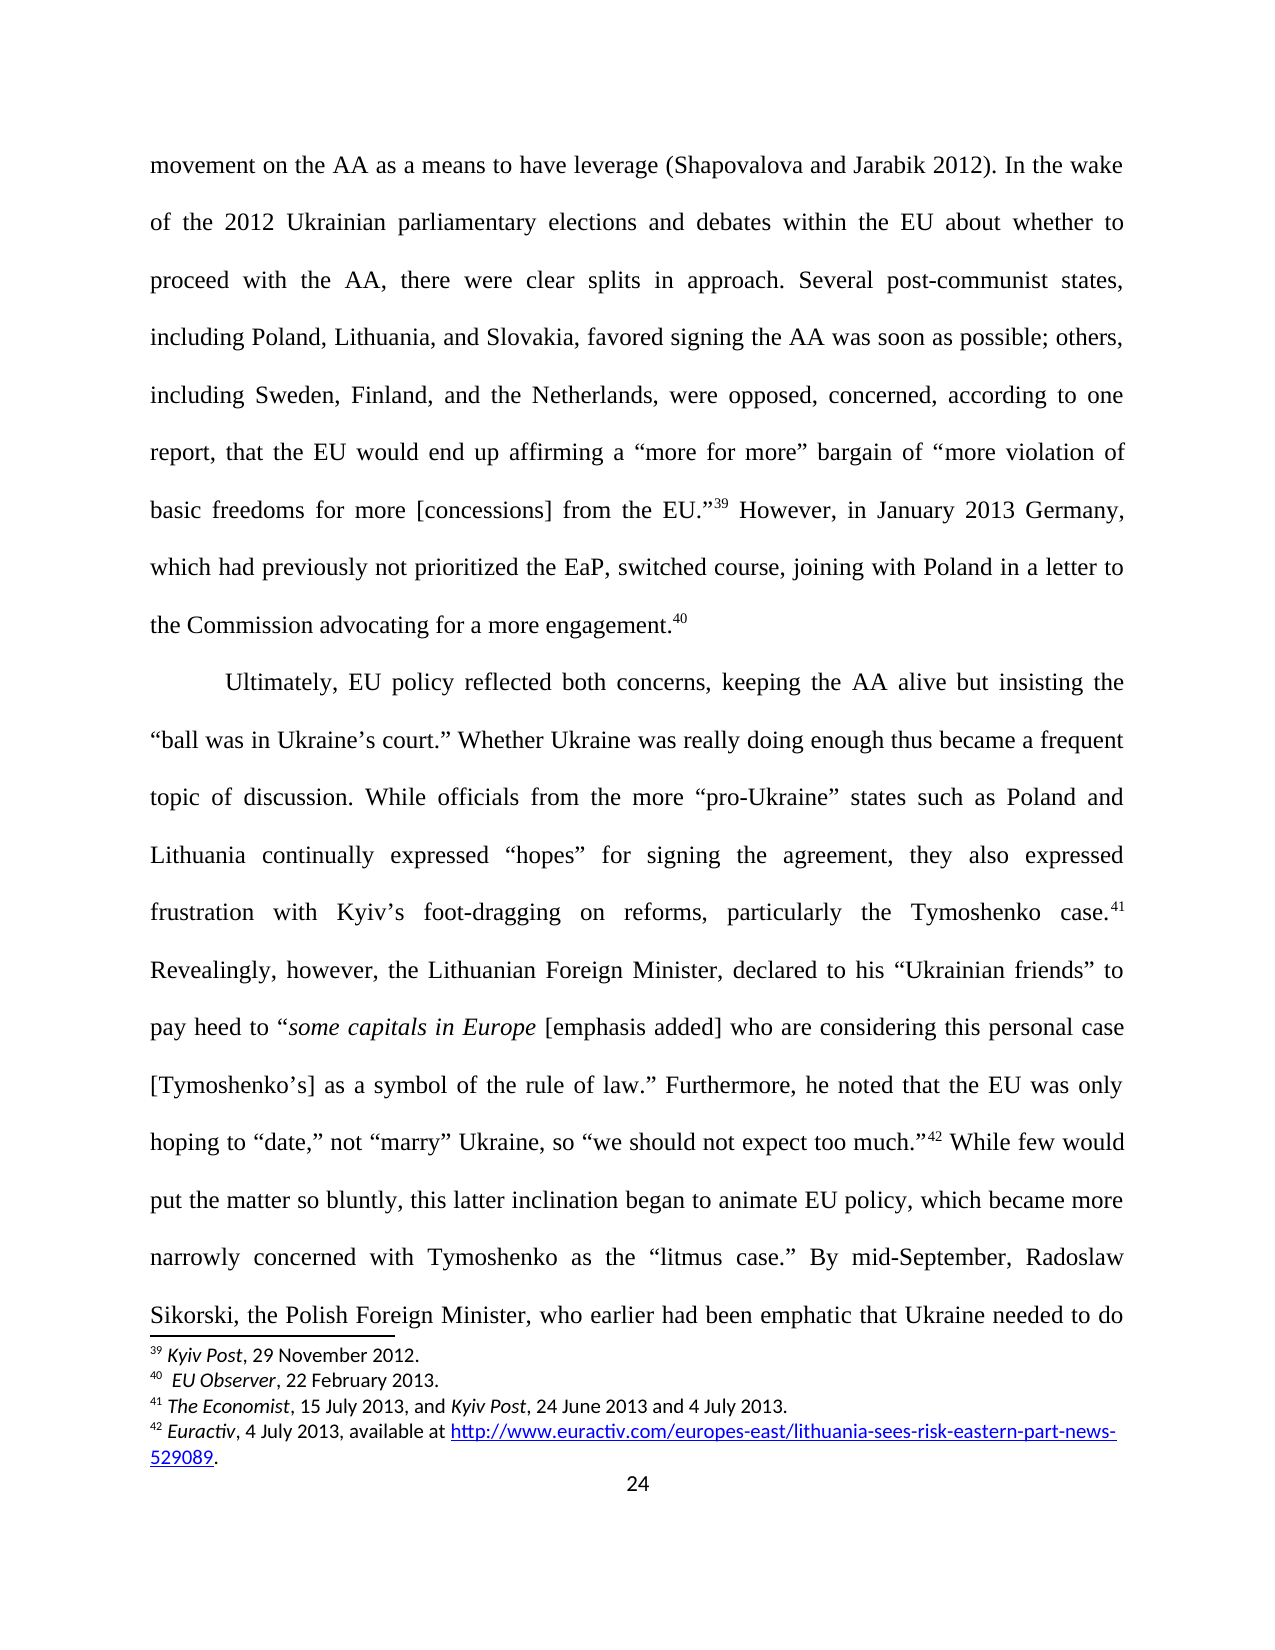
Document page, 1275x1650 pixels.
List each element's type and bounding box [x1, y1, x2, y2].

text [150, 667, 1125, 1329]
text [150, 150, 1125, 639]
